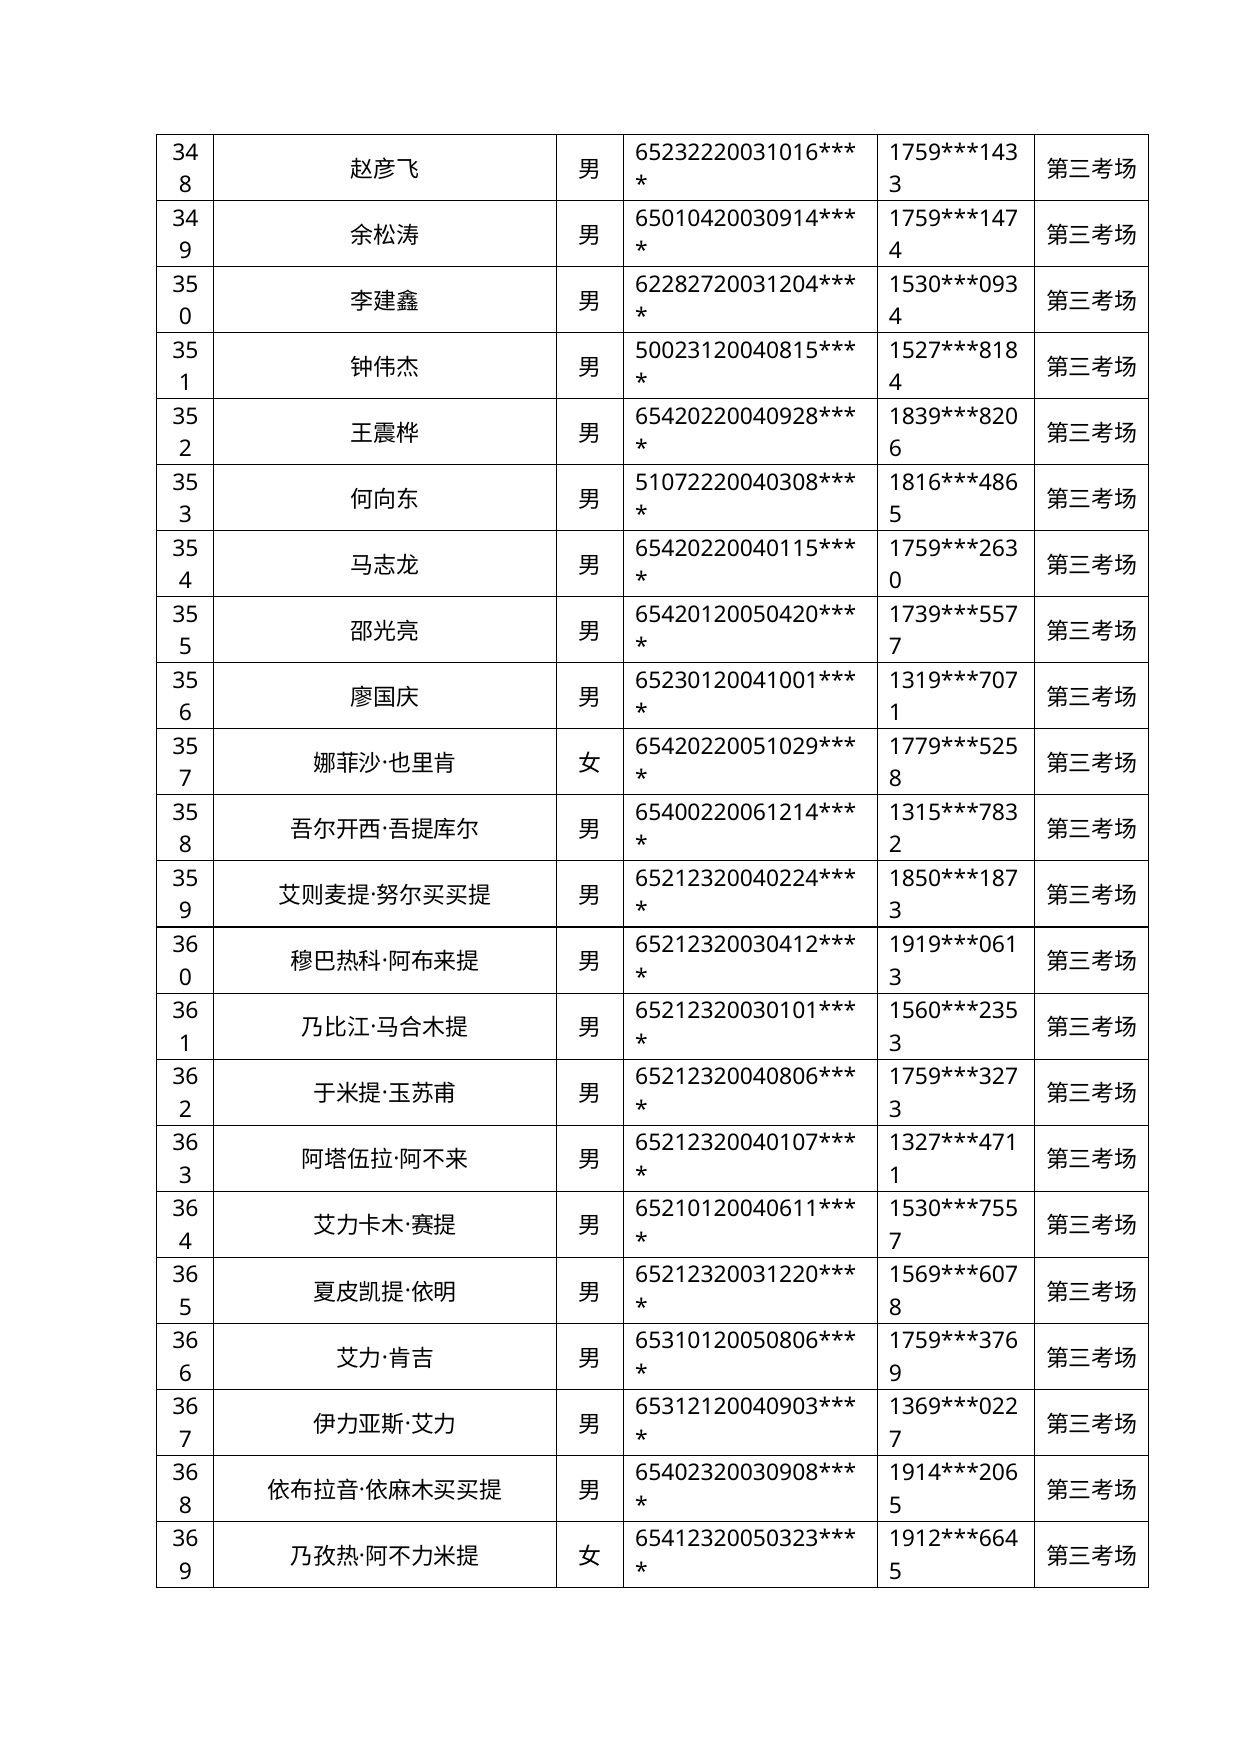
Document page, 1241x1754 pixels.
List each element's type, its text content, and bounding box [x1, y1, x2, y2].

table_cell 65212320031220**** [624, 1258, 877, 1323]
table_cell 65230120041001**** [624, 663, 877, 728]
table_cell 1779***5258 [878, 729, 1034, 794]
table_cell 第三考场 [1035, 201, 1148, 266]
table_cell 362 [157, 1060, 213, 1124]
table_cell 邵光亮 [214, 597, 556, 662]
table_cell 1327***4711 [878, 1126, 1034, 1191]
table_cell 1739***5577 [878, 597, 1034, 662]
table_cell 吾尔开西·吾提库尔 [214, 795, 556, 860]
table_cell 女 [557, 1522, 623, 1587]
table_cell 65402320030908**** [624, 1456, 877, 1521]
table_cell 1919***0613 [878, 928, 1034, 992]
table_cell 1530***7557 [878, 1192, 1034, 1257]
table_cell 360 [157, 928, 213, 992]
table_cell 娜菲沙·也里肯 [214, 729, 556, 794]
table_cell 钟伟杰 [214, 333, 556, 398]
table_cell 第三考场 [1035, 861, 1148, 926]
table_cell 51072220040308**** [624, 465, 877, 530]
table_cell 65420120050420**** [624, 597, 877, 662]
table_cell 第三考场 [1035, 729, 1148, 794]
table_cell 365 [157, 1258, 213, 1323]
table_cell 何向东 [214, 465, 556, 530]
table_cell 第三考场 [1035, 1324, 1148, 1389]
table_cell 65420220051029**** [624, 729, 877, 794]
table_cell 65232220031016**** [624, 135, 877, 200]
table_cell 1369***0227 [878, 1390, 1034, 1455]
table_cell 穆巴热科·阿布来提 [214, 928, 556, 992]
table_cell 1759***3769 [878, 1324, 1034, 1389]
table_cell 1569***6078 [878, 1258, 1034, 1323]
table_cell 男 [557, 1324, 623, 1389]
table_cell 第三考场 [1035, 1456, 1148, 1521]
table_cell 348 [157, 135, 213, 200]
table_cell 352 [157, 399, 213, 464]
table_cell 1850***1873 [878, 861, 1034, 926]
table_cell 赵彦飞 [214, 135, 556, 200]
table_cell 男 [557, 795, 623, 860]
table_cell 1759***1433 [878, 135, 1034, 200]
table_cell 艾则麦提·努尔买买提 [214, 861, 556, 926]
table_cell 第三考场 [1035, 597, 1148, 662]
table_cell 男 [557, 597, 623, 662]
table_cell 第三考场 [1035, 928, 1148, 992]
table_cell 男 [557, 399, 623, 464]
table_cell 第三考场 [1035, 135, 1148, 200]
table_cell 男 [557, 928, 623, 992]
table_cell 65212320030412**** [624, 928, 877, 992]
table_cell 第三考场 [1035, 1522, 1148, 1587]
table_cell 65212320030101**** [624, 994, 877, 1058]
table_cell 1759***3273 [878, 1060, 1034, 1124]
table_cell 第三考场 [1035, 531, 1148, 596]
table_cell 男 [557, 201, 623, 266]
table_cell 第三考场 [1035, 1258, 1148, 1323]
table_cell 1560***2353 [878, 994, 1034, 1058]
table_cell 351 [157, 333, 213, 398]
table_cell 第三考场 [1035, 994, 1148, 1058]
table_cell 第三考场 [1035, 795, 1148, 860]
table_cell 363 [157, 1126, 213, 1191]
table_cell 1912***6645 [878, 1522, 1034, 1587]
table_cell 65212320040224**** [624, 861, 877, 926]
table_cell 355 [157, 597, 213, 662]
table_cell 男 [557, 861, 623, 926]
table_cell 男 [557, 1192, 623, 1257]
table_cell 357 [157, 729, 213, 794]
table_cell 男 [557, 663, 623, 728]
table_cell 361 [157, 994, 213, 1058]
table_cell 马志龙 [214, 531, 556, 596]
table_cell 女 [557, 729, 623, 794]
table_cell 男 [557, 1126, 623, 1191]
table_cell 乃孜热·阿不力米提 [214, 1522, 556, 1587]
table_cell 男 [557, 1390, 623, 1455]
table_cell 356 [157, 663, 213, 728]
table_cell 男 [557, 267, 623, 332]
table_cell 男 [557, 994, 623, 1058]
table_cell 男 [557, 1060, 623, 1124]
table_cell 1319***7071 [878, 663, 1034, 728]
table_cell 367 [157, 1390, 213, 1455]
table_cell 王震桦 [214, 399, 556, 464]
table_cell 364 [157, 1192, 213, 1257]
table_cell 第三考场 [1035, 399, 1148, 464]
table_cell 艾力卡木·赛提 [214, 1192, 556, 1257]
table_cell 1530***0934 [878, 267, 1034, 332]
table_cell 第三考场 [1035, 1126, 1148, 1191]
table_cell 男 [557, 531, 623, 596]
table_cell 65212320040806**** [624, 1060, 877, 1124]
table_cell 乃比江·马合木提 [214, 994, 556, 1058]
table_cell 354 [157, 531, 213, 596]
table_cell 艾力·肯吉 [214, 1324, 556, 1389]
table_cell 1759***2630 [878, 531, 1034, 596]
table_cell 65420220040928**** [624, 399, 877, 464]
table_cell 50023120040815**** [624, 333, 877, 398]
table_cell 男 [557, 465, 623, 530]
table_cell 65312120040903**** [624, 1390, 877, 1455]
table_cell 阿塔伍拉·阿不来 [214, 1126, 556, 1191]
table_cell 男 [557, 1456, 623, 1521]
table_cell 男 [557, 333, 623, 398]
table_cell 第三考场 [1035, 1060, 1148, 1124]
table_cell 369 [157, 1522, 213, 1587]
table_cell 夏皮凯提·依明 [214, 1258, 556, 1323]
table_cell 65420220040115**** [624, 531, 877, 596]
table_cell 依布拉音·依麻木买买提 [214, 1456, 556, 1521]
table_cell 1839***8206 [878, 399, 1034, 464]
table_cell 62282720031204**** [624, 267, 877, 332]
table_cell 65310120050806**** [624, 1324, 877, 1389]
table_cell 350 [157, 267, 213, 332]
table_cell 359 [157, 861, 213, 926]
table_cell 李建鑫 [214, 267, 556, 332]
table_cell 65210120040611**** [624, 1192, 877, 1257]
table_cell 于米提·玉苏甫 [214, 1060, 556, 1124]
table_cell 368 [157, 1456, 213, 1521]
table_cell 1527***8184 [878, 333, 1034, 398]
table_cell 1914***2065 [878, 1456, 1034, 1521]
table_cell 第三考场 [1035, 1192, 1148, 1257]
table_cell 男 [557, 1258, 623, 1323]
table_cell 1759***1474 [878, 201, 1034, 266]
table_cell 65010420030914**** [624, 201, 877, 266]
table_cell 349 [157, 201, 213, 266]
table_cell 65400220061214**** [624, 795, 877, 860]
table_cell 第三考场 [1035, 663, 1148, 728]
table_cell 第三考场 [1035, 267, 1148, 332]
table_cell 65412320050323**** [624, 1522, 877, 1587]
table_cell 廖国庆 [214, 663, 556, 728]
table_cell 余松涛 [214, 201, 556, 266]
table_cell 第三考场 [1035, 1390, 1148, 1455]
table_cell 65212320040107**** [624, 1126, 877, 1191]
table_cell 358 [157, 795, 213, 860]
table_cell 伊力亚斯·艾力 [214, 1390, 556, 1455]
table_cell 1816***4865 [878, 465, 1034, 530]
table_cell 男 [557, 135, 623, 200]
table_cell 353 [157, 465, 213, 530]
table_cell 1315***7832 [878, 795, 1034, 860]
table_cell 第三考场 [1035, 333, 1148, 398]
table_cell 第三考场 [1035, 465, 1148, 530]
table_cell 366 [157, 1324, 213, 1389]
